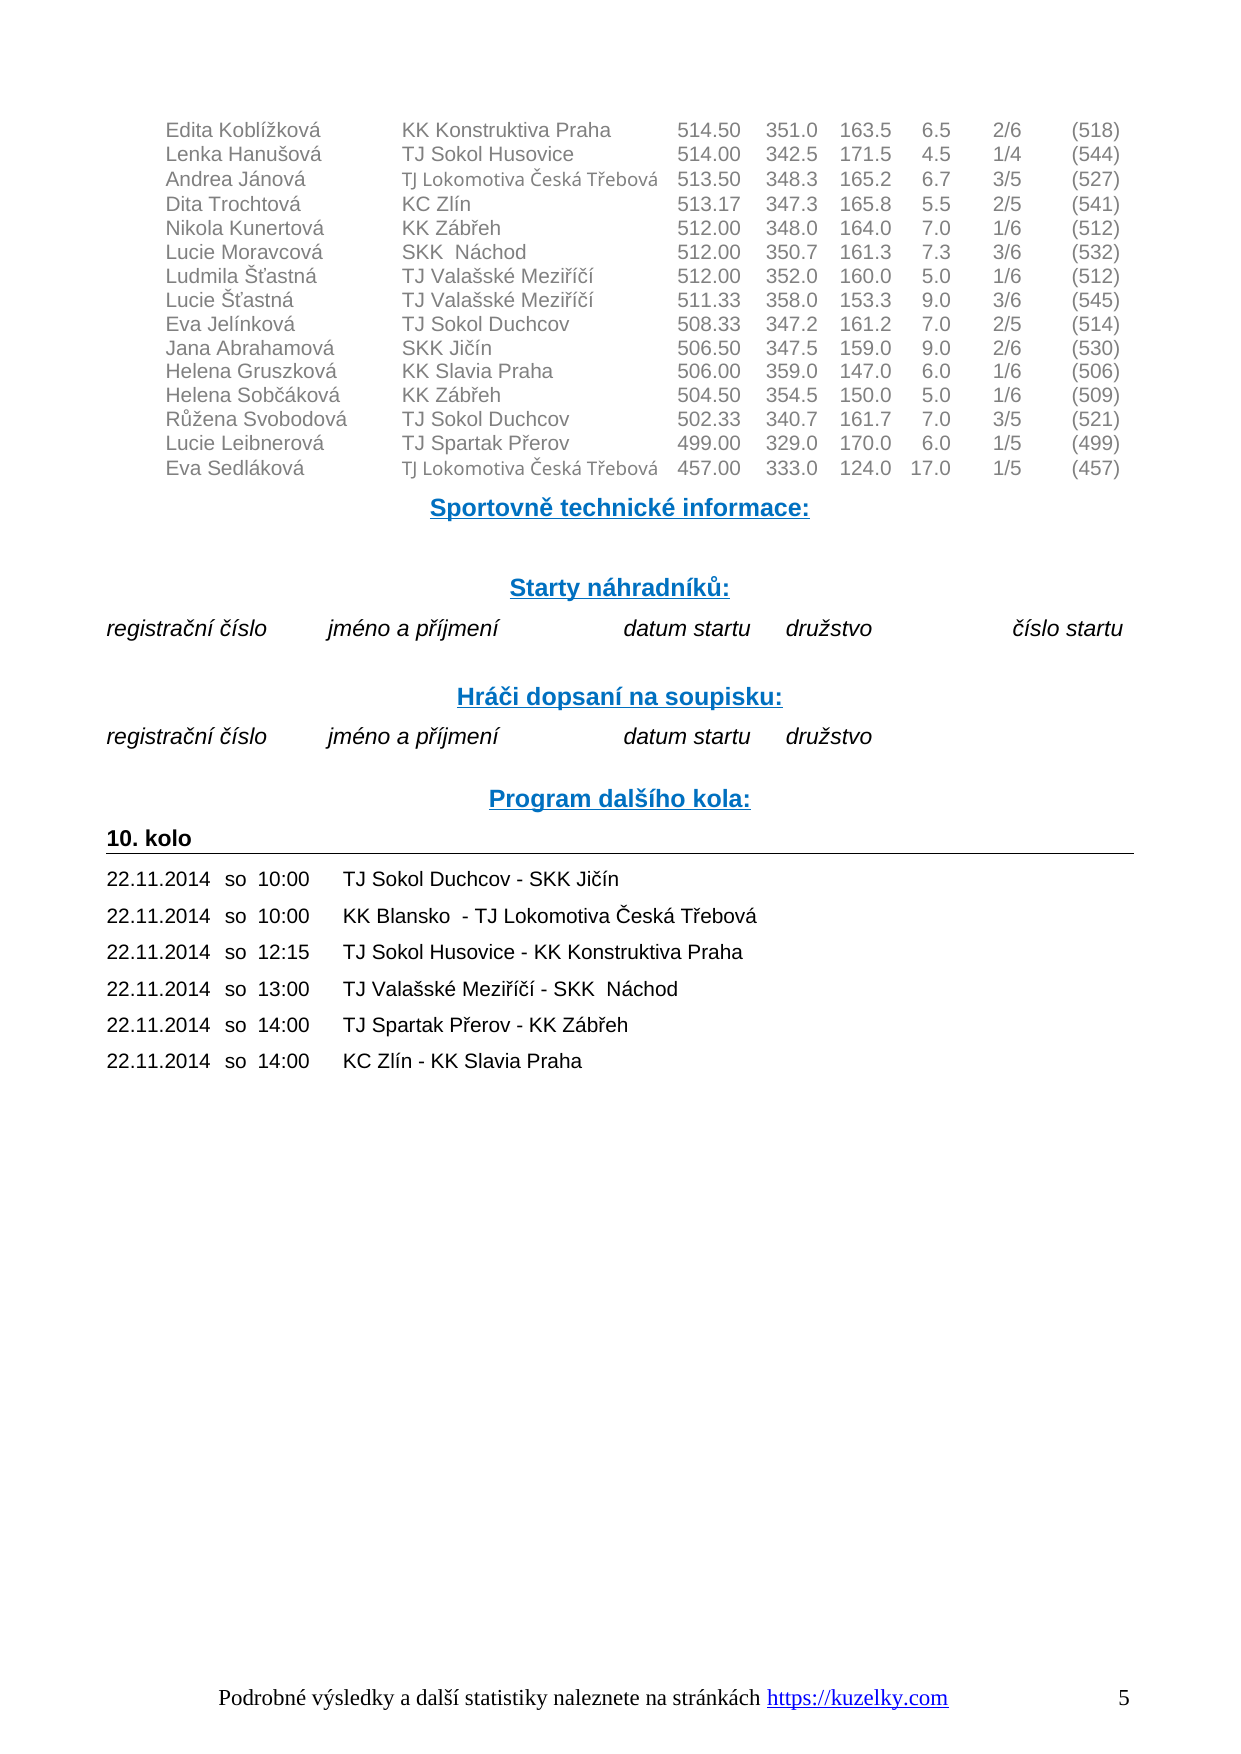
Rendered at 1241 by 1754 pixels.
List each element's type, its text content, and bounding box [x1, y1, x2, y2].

text registrační číslo jméno a příjmení datum startu družstvo číslo startu [106, 614, 1134, 641]
text Andrea Jánová TJ Lokomotiva Česká Třebová 513.50 348.3 165.2 6.7 3/5 (527) [106, 166, 1134, 192]
text Starty náhradníků: [94, 573, 1145, 602]
text Program dalšího kola: [94, 784, 1145, 812]
text Ludmila Šťastná TJ Valašské Meziříčí 512.00 352.0 160.0 5.0 1/6 (512) [106, 263, 1134, 287]
text Sportovně technické informace: [94, 493, 1145, 522]
text 22.11.2014 so 14:00 KC Zlín - KK Slavia Praha [106, 1049, 1134, 1073]
text 22.11.2014 so 14:00 TJ Spartak Přerov - KK Zábřeh [106, 1013, 1134, 1037]
text registrační číslo jméno a příjmení datum startu družstvo [106, 723, 1134, 750]
text Růžena Svobodová TJ Sokol Duchcov 502.33 340.7 161.7 7.0 3/5 (521) [106, 407, 1134, 431]
text Lucie Moravcová SKK Náchod 512.00 350.7 161.3 7.3 3/6 (532) [106, 239, 1134, 263]
text Hráči dopsaní na soupisku: [94, 653, 1145, 711]
text Lenka Hanušová TJ Sokol Husovice 514.00 342.5 171.5 4.5 1/4 (544) [106, 142, 1134, 166]
text Edita Koblížková KK Konstruktiva Praha 514.50 351.0 163.5 6.5 2/6 (518) [106, 118, 1134, 142]
text Nikola Kunertová KK Zábřeh 512.00 348.0 164.0 7.0 1/6 (512) [106, 216, 1134, 239]
text Eva Jelínková TJ Sokol Duchcov 508.33 347.2 161.2 7.0 2/5 (514) [106, 311, 1134, 335]
text Helena Sobčáková KK Zábřeh 504.50 354.5 150.0 5.0 1/6 (509) [106, 383, 1134, 407]
text 22.11.2014 so 10:00 TJ Sokol Duchcov - SKK Jičín [106, 867, 1134, 891]
text Eva Sedláková TJ Lokomotiva Česká Třebová 457.00 333.0 124.0 17.0 1/5 (457) [106, 455, 1134, 481]
text Helena Gruszková KK Slavia Praha 506.00 359.0 147.0 6.0 1/6 (506) [106, 359, 1134, 383]
text 22.11.2014 so 12:15 TJ Sokol Husovice - KK Konstruktiva Praha [106, 940, 1134, 964]
text Dita Trochtová KC Zlín 513.17 347.3 165.8 5.5 2/5 (541) [106, 192, 1134, 216]
text Jana Abrahamová SKK Jičín 506.50 347.5 159.0 9.0 2/6 (530) [106, 335, 1134, 359]
text 22.11.2014 so 10:00 KK Blansko - TJ Lokomotiva Česká Třebová [106, 903, 1134, 927]
text Lucie Leibnerová TJ Spartak Přerov 499.00 329.0 170.0 6.0 1/5 (499) [106, 431, 1134, 455]
text Lucie Šťastná TJ Valašské Meziříčí 511.33 358.0 153.3 9.0 3/6 (545) [106, 287, 1134, 311]
text 22.11.2014 so 13:00 TJ Valašské Meziříčí - SKK Náchod [106, 976, 1134, 1000]
text 10. kolo [106, 825, 1134, 853]
